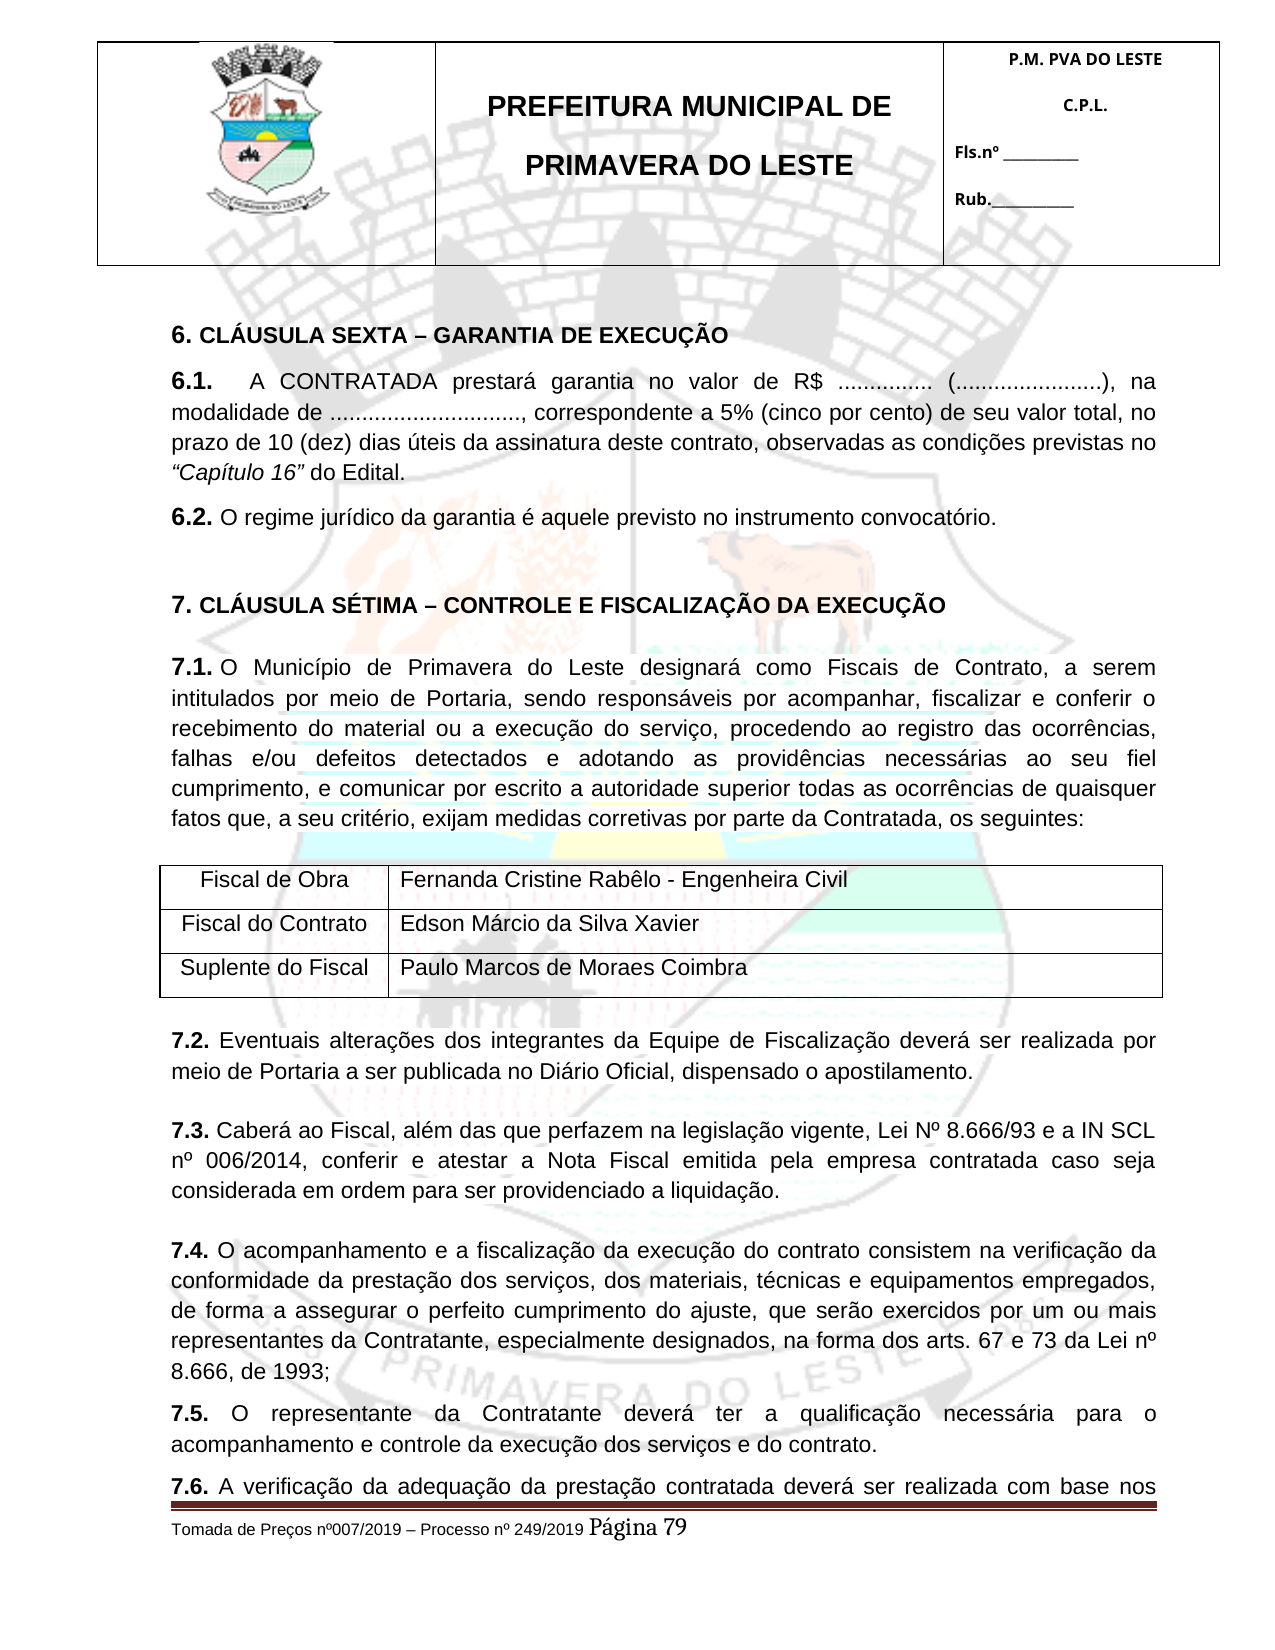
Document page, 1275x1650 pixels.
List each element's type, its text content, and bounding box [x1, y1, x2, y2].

table_header Fernanda Cristine Rabêlo - Engenheira Civil [389, 866, 1162, 909]
text 7.3. Caberá ao Fiscal, além das que perfazem na legislação vigente, Lei Nº 8.666/93 e a IN SCL nº 006/2014, conferir e atestar a Nota Fiscal emitida pela empresa contratada caso seja considerada em ordem para ser providenciado a liquidação. [171, 1174, 1157, 1204]
list CLÁUSULA SEXTA – GARANTIA DE EXECUÇÃO [171, 320, 1158, 349]
text 7.5. O representante da Contratante deverá ter a qualificação necessária para o acompanhamento e controle da execução dos serviços e do contrato. [171, 1400, 1157, 1457]
list O Município de Primavera do Leste designará como Fiscais de Contrato, a serem intitulados por meio de Portaria, sendo responsáveis por acompanhar, fiscalizar e conferir o recebimento do material ou a execução do serviço, procedendo ao registro das ocorrências, falhas e/ou defeitos detectados e adotando as providências necessárias ao seu fiel cumprimento, e comunicar por escrito a autoridade superior todas as ocorrências de quaisquer fatos que, a seu critério, exijam medidas corretivas por parte da Contratada, os seguintes: [171, 652, 1157, 685]
text 7.2. Eventuais alterações dos integrantes da Equipe de Fiscalização deverá ser realizada por meio de Portaria a ser publicada no Diário Oficial, dispensado o apostilamento. [171, 1027, 1157, 1084]
list CLÁUSULA SÉTIMA – CONTROLE E FISCALIZAÇÃO DA EXECUÇÃO [171, 590, 1159, 618]
table_cell Edson Márcio da Silva Xavier [389, 910, 1162, 953]
picture [199, 42, 334, 216]
table_header Fiscal de Obra [161, 866, 388, 909]
text 7.4. O acompanhamento e a fiscalização da execução do contrato consistem na verificação da conformidade da prestação dos serviços, dos materiais, técnicas e equipamentos empregados, de forma a assegurar o perfeito cumprimento do ajuste, que serão exercidos por um ou mais representantes da Contratante, especialmente designados, na forma dos arts. 67 e 73 da Lei nº 8.666, de 1993; [171, 1237, 1157, 1384]
table_cell Fiscal do Contrato [161, 910, 388, 953]
list O regime jurídico da garantia é aquele previsto no instrumento convocatório. [171, 502, 1157, 530]
list A CONTRATADA prestará garantia no valor de R$ ............... (.......................), na modalidade de .............................., correspondente a 5% (cinco por cento) de seu valor total, no prazo de 10 (dez) dias úteis da assinatura deste contrato, observadas as condições previstas no “Capítulo 16” do Edital. [171, 366, 1157, 485]
table_cell Paulo Marcos de Moraes Coimbra [389, 954, 1162, 997]
text 7.3. Caberá ao Fiscal, além das que perfazem na legislação vigente, Lei Nº 8.666/93 e a IN SCL nº 006/2014, conferir e atestar a Nota Fiscal emitida pela empresa contratada caso seja considerada em ordem para ser providenciado a liquidação. [171, 1117, 1157, 1147]
table_cell Suplente do Fiscal [161, 954, 388, 997]
